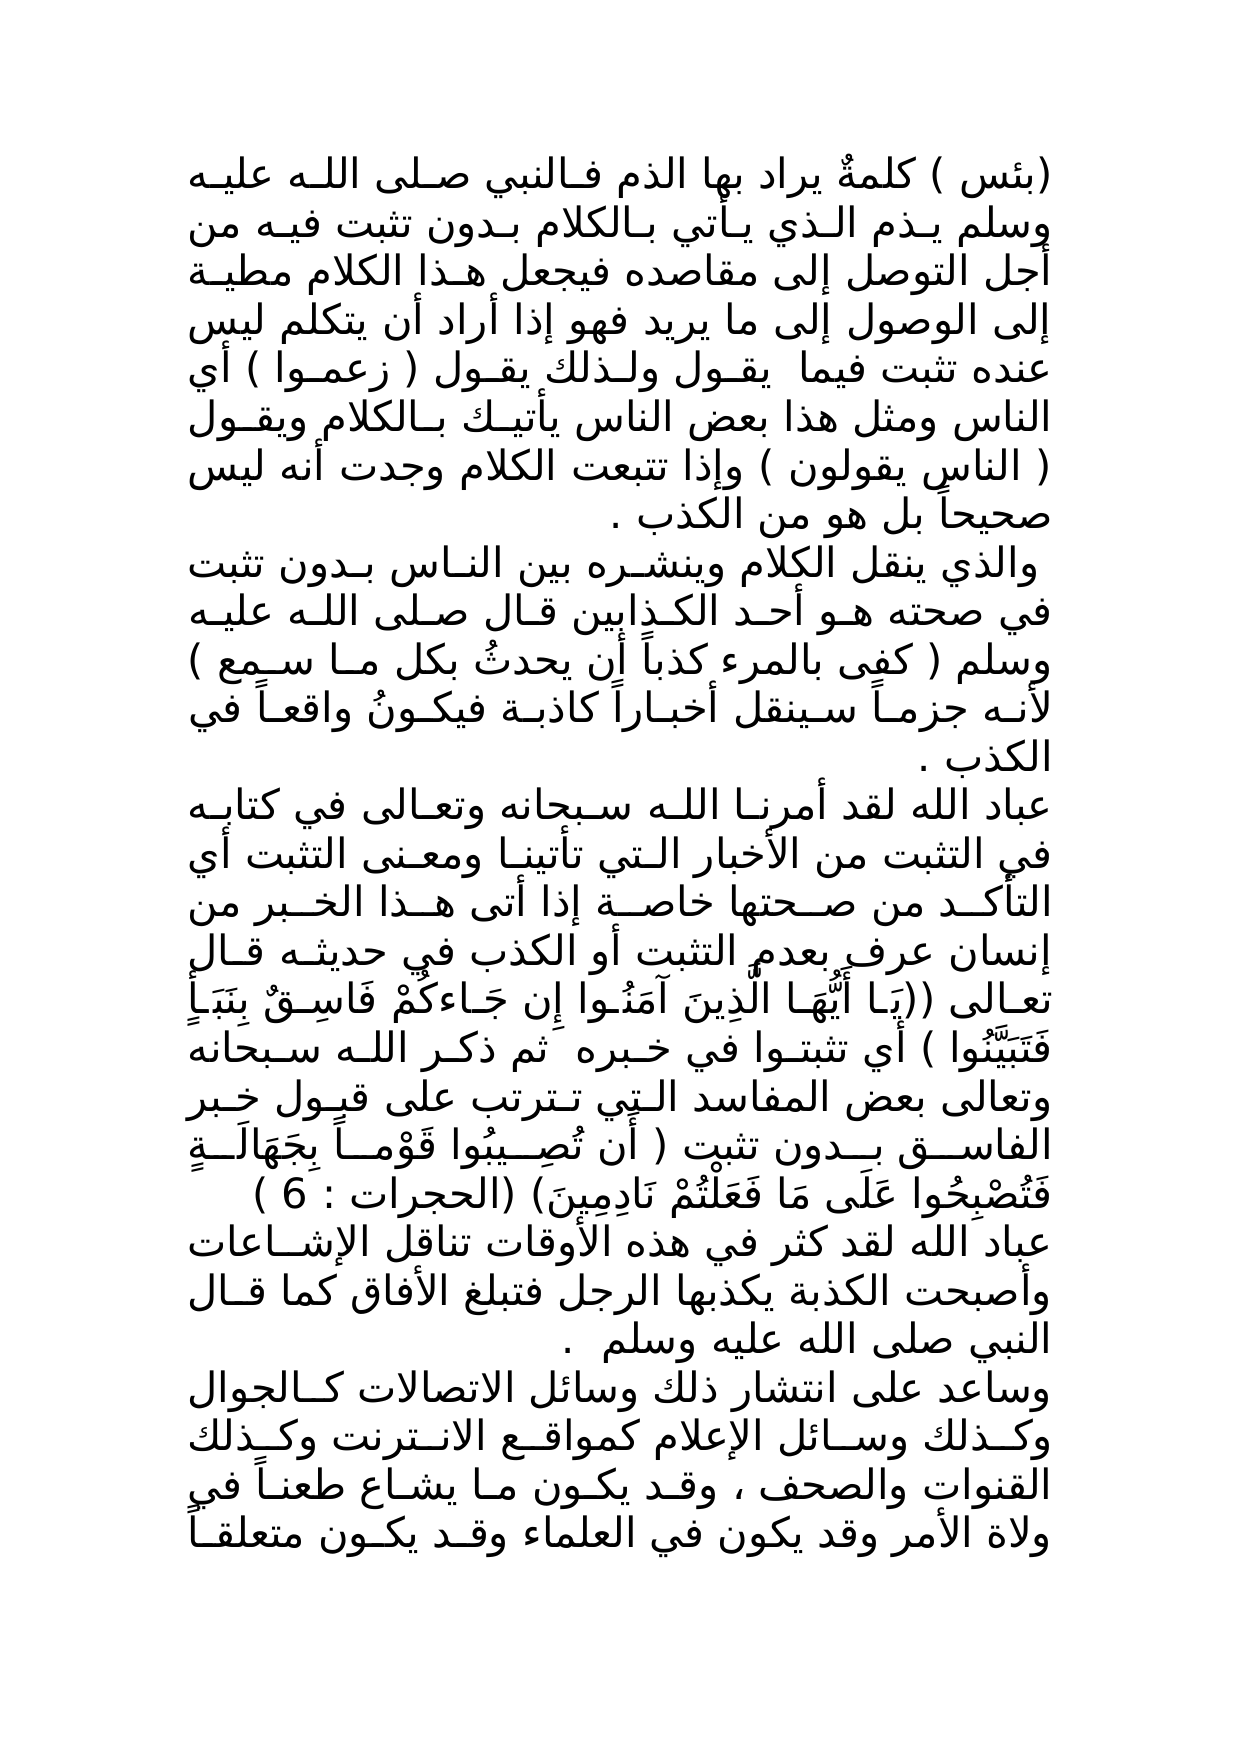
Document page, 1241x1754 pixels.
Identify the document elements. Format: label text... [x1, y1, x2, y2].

text عباد الله لقد أمرنا الله سبحانه وتعالى في كتابه في التثبت من الأخبار التي تأتينا ومعنى التثبت أي التأكد من صحتها خاصة إذا أتى هذا الخبر من إنسان عرف بعدم التثبت أو الكذب في حديثه قال تعالى ((يَا أَيُّهَا الَّذِينَ آمَنُوا إِن جَاءكُمْ فَاسِقٌ بِنَبَأٍ فَتَبَيَّنُوا ) أي تثبتوا في خبره ثم ذكر الله سبحانه وتعالى بعض المفاسد التي تترتب على قبول خبر الفاسق بدون تثبت ( أَن تُصِيبُوا قَوْماً بِجَهَالَةٍ فَتُصْبِحُوا عَلَى مَا فَعَلْتُمْ نَادِمِينَ) (الحجرات : 6 ) [187, 781, 1053, 1218]
text والذي ينقل الكلام وينشره بين الناس بدون تثبت في صحته هو أحد الكذابين قال صلى الله عليه وسلم ( كفى بالمرء كذباً أن يحدثُ بكل ما سمع ) لأنه جزماً سينقل أخباراً كاذبة فيكونُ واقعاً في الكذب . [187, 538, 1053, 781]
text (بئس ) كلمةٌ يراد بها الذم فالنبي صلى الله عليه وسلم يذم الذي يأتي بالكلام بدون تثبت فيه من أجل التوصل إلى مقاصده فيجعل هذا الكلام مطية إلى الوصول إلى ما يريد فهو إذا أراد أن يتكلم ليس عنده تثبت فيما يقول ولذلك يقول ( زعموا ) أي الناس ومثل هذا بعض الناس يأتيك بالكلام ويقول ( الناس يقولون ) وإذا تتبعت الكلام وجدت أنه ليس صحيحاً بل هو من الكذب . [187, 150, 1053, 538]
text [187, 1363, 1053, 1558]
text عباد الله لقد كثر في هذه الأوقات تناقل الإشاعات وأصبحت الكذبة يكذبها الرجل فتبلغ الأفاق كما قال النبي صلى الله عليه وسلم . [187, 1218, 1053, 1363]
